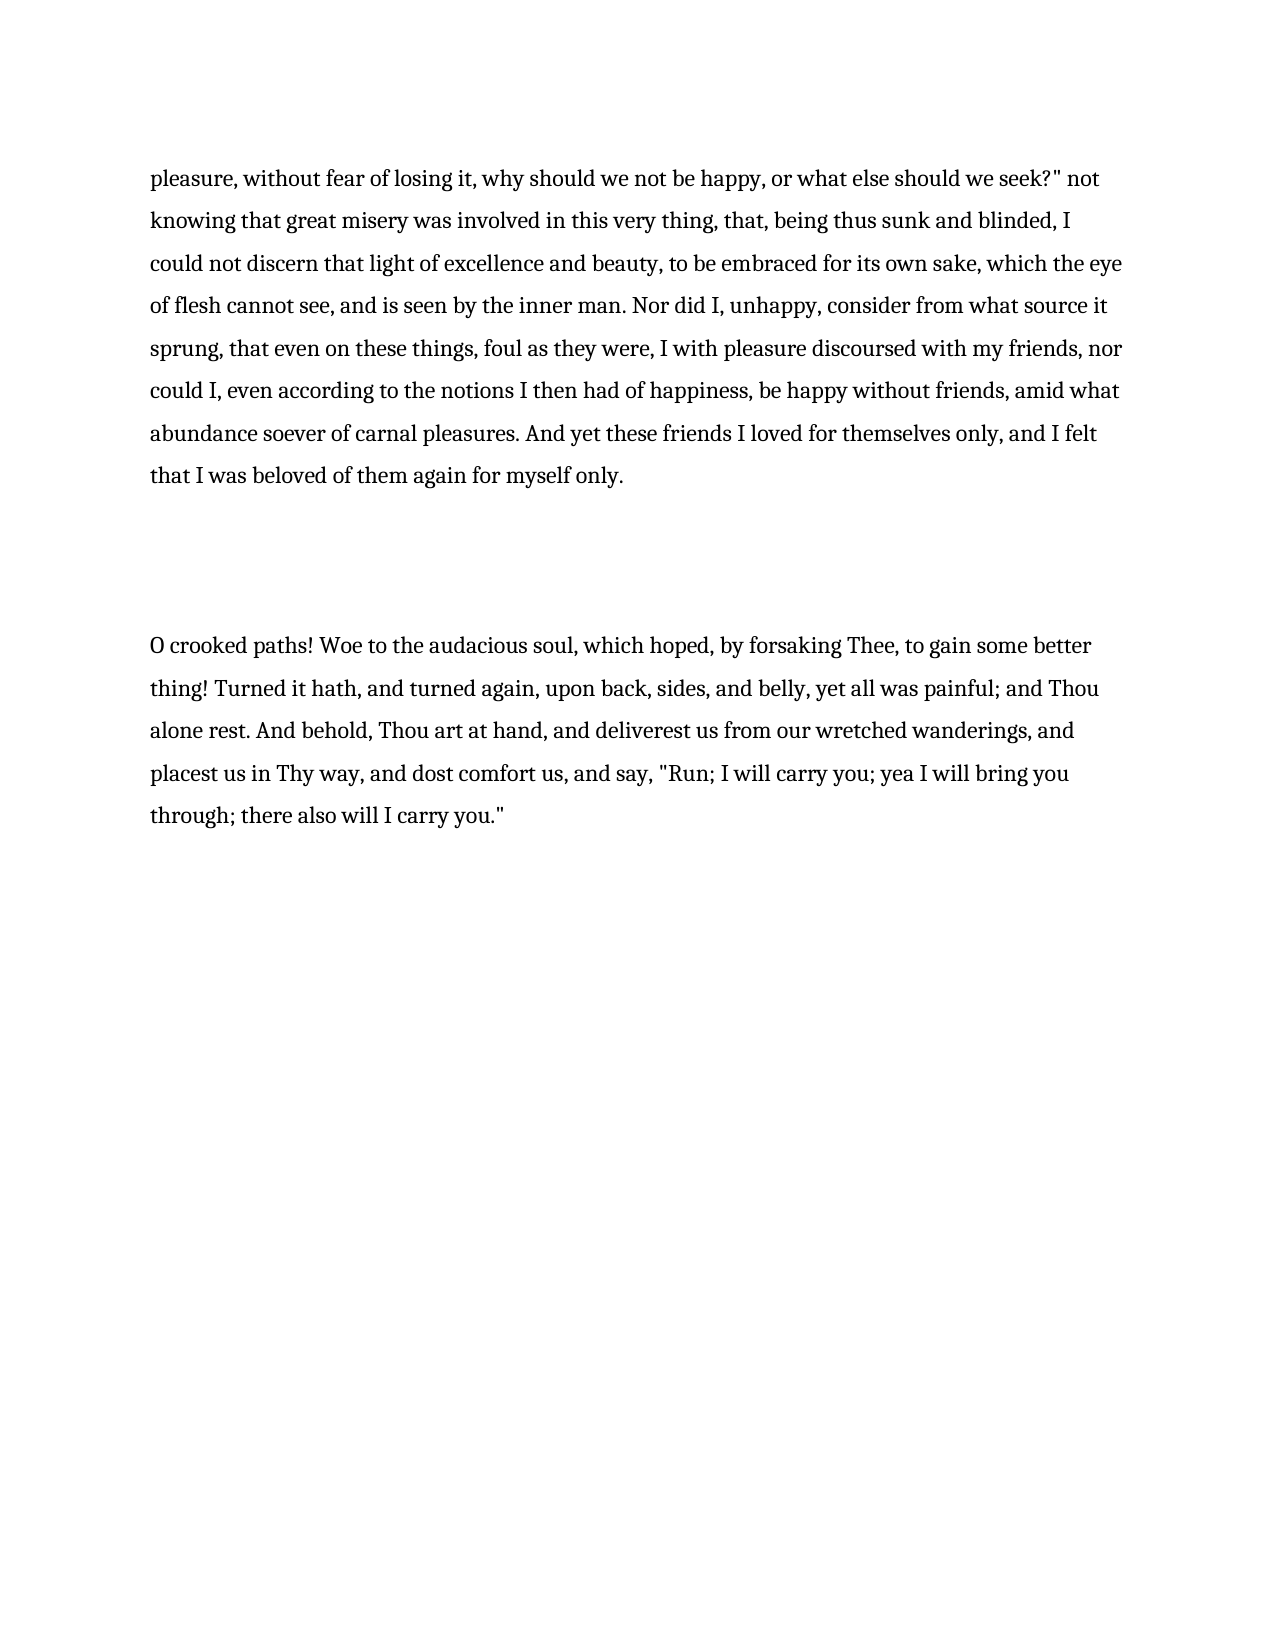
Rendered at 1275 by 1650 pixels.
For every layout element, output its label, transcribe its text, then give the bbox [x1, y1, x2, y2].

text O crooked paths! Woe to the audacious soul, which hoped, by forsaking Thee, to gain some better thing! Turned it hath, and turned again, upon back, sides, and belly, yet all was painful; and Thou alone rest. And behold, Thou art at hand, and deliverest us from our wretched wanderings, and placest us in Thy way, and dost comfort us, and say, "Run; I will carry you; yea I will bring you through; there also will I carry you." [150, 617, 1125, 872]
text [150, 150, 1125, 532]
